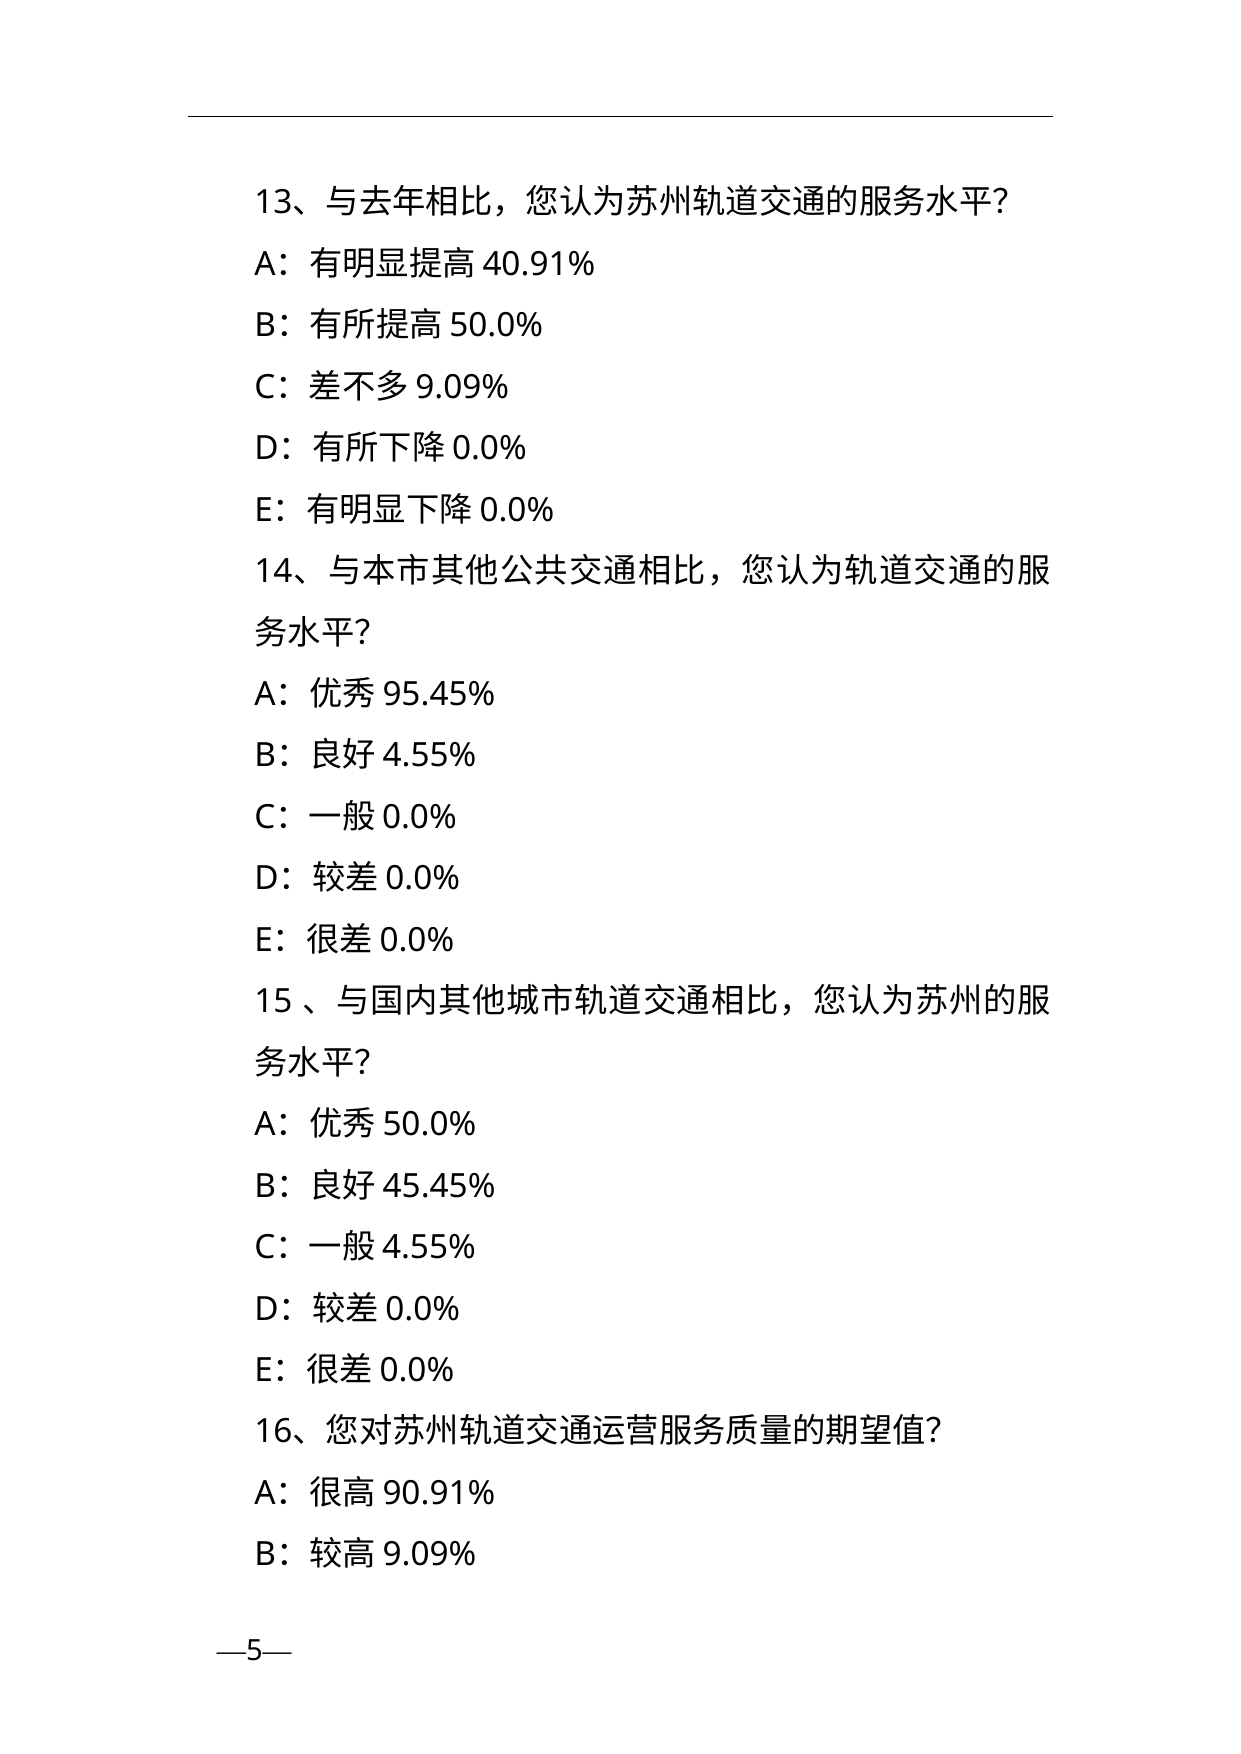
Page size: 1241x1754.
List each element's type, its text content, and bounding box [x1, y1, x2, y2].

text E：很差0.0% [254, 899, 1053, 961]
text D：较差0.0% [254, 838, 1053, 899]
text D：有所下降0.0% [254, 408, 1053, 469]
text 15 、与国内其他城市轨道交通相比，您认为苏州的服务水平？ [254, 961, 1053, 1084]
text A：很高90.91% [254, 1453, 1053, 1514]
text B：有所提高50.0% [254, 285, 1053, 346]
text A：优秀95.45% [254, 654, 1053, 715]
text A：有明显提高40.91% [254, 223, 1053, 285]
text B：较高9.09% [254, 1514, 1053, 1576]
text B：良好45.45% [254, 1145, 1053, 1207]
text C：一般4.55% [254, 1207, 1053, 1268]
text E：有明显下降0.0% [254, 469, 1053, 531]
text C：差不多9.09% [254, 346, 1053, 408]
text 13、与去年相比，您认为苏州轨道交通的服务水平？ [254, 162, 1053, 223]
text A：优秀50.0% [254, 1084, 1053, 1145]
text B：良好4.55% [254, 715, 1053, 777]
text 16、您对苏州轨道交通运营服务质量的期望值？ [254, 1391, 1053, 1453]
text C：一般0.0% [254, 777, 1053, 838]
text E：很差0.0% [254, 1330, 1053, 1391]
text D：较差0.0% [254, 1268, 1053, 1330]
text 14、与本市其他公共交通相比，您认为轨道交通的服务水平？ [254, 531, 1053, 654]
